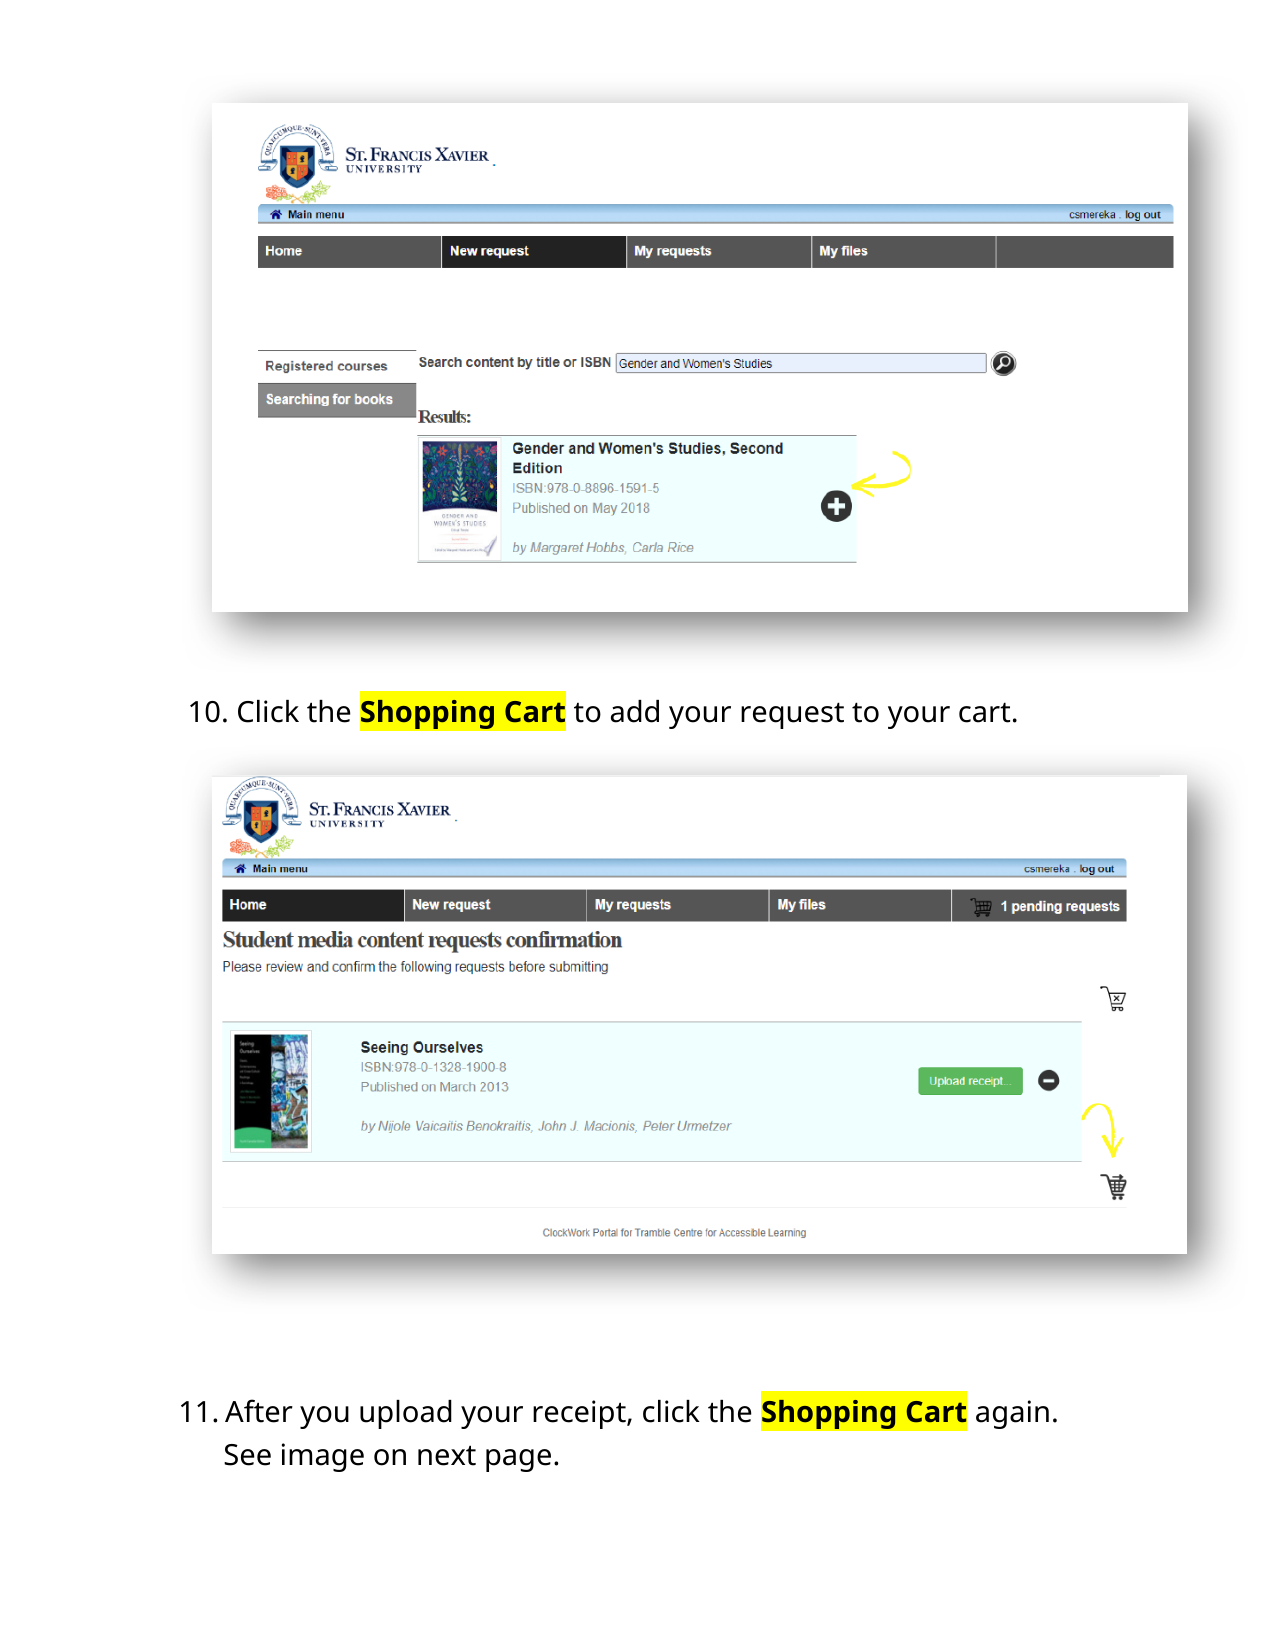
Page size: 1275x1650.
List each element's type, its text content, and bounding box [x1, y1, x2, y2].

list After you upload your receipt, click the Shopping Cart again. [967, 1391, 1116, 1431]
text 10. Click the Shopping Cart to add your request to your cart. [566, 691, 1116, 731]
text 10. Click the Shopping Cart to add your request to your cart. [150, 691, 360, 731]
list After you upload your receipt, click the Shopping Cart again. [178, 1391, 761, 1431]
picture [212, 775, 1187, 1254]
picture [212, 103, 1188, 612]
list See image on next page. [216, 1434, 1116, 1474]
